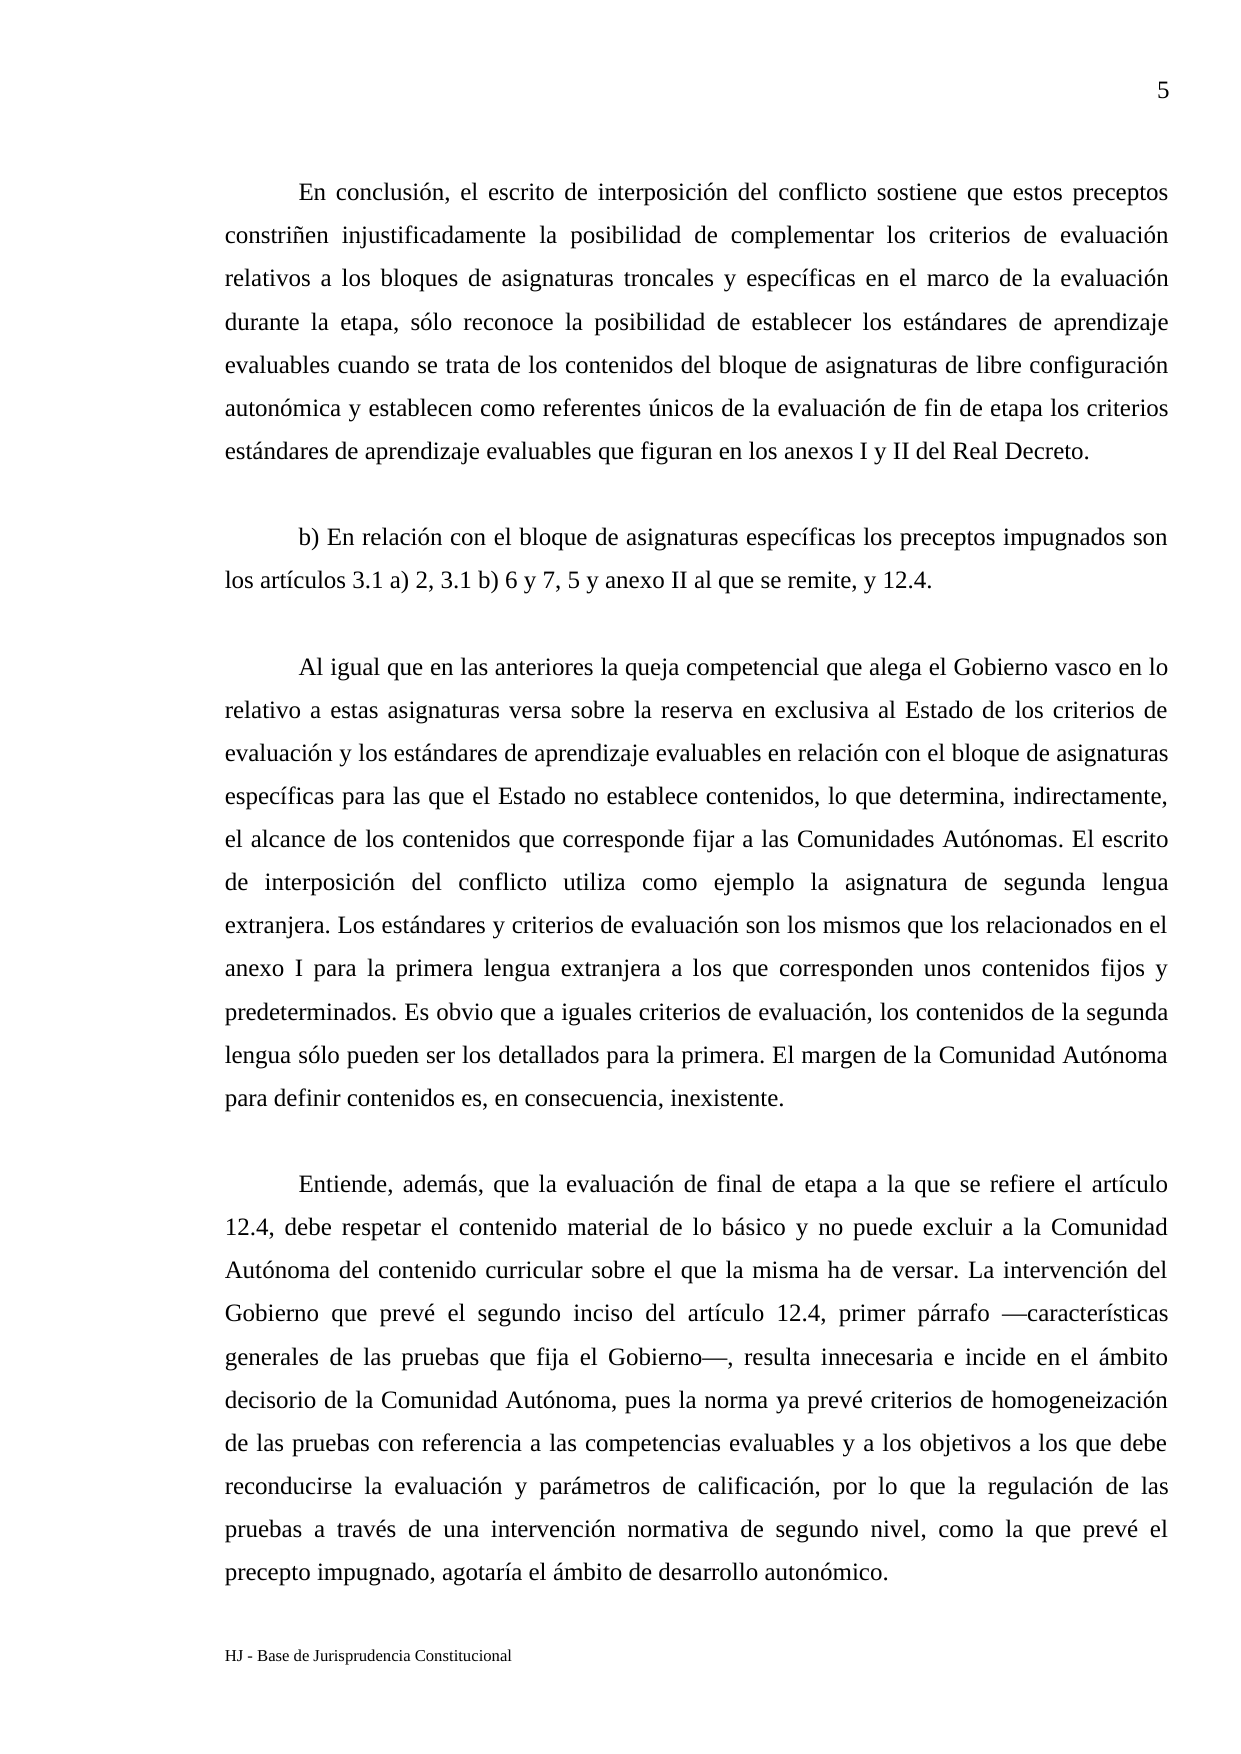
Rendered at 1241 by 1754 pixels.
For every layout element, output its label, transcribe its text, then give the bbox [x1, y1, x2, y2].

text b) En relación con el bloque de asignaturas específicas los preceptos impugnados son los artículos 3.1 a) 2, 3.1 b) 6 y 7, 5 y anexo II al que se remite, y 12.4. [224, 522, 1169, 594]
text Entiende, además, que la evaluación de final de etapa a la que se refiere el artículo 12.4, debe respetar el contenido material de lo básico y no puede excluir a la Comunidad Autónoma del contenido curricular sobre el que la misma ha de versar. La intervención del Gobierno que prevé el segundo inciso del artículo 12.4, primer párrafo —características generales de las pruebas que fija el Gobierno—, resulta innecesaria e incide en el ámbito decisorio de la Comunidad Autónoma, pues la norma ya prevé criterios de homogeneización de las pruebas con referencia a las competencias evaluables y a los objetivos a los que debe reconducirse la evaluación y parámetros de calificación, por lo que la regulación de las pruebas a través de una intervención normativa de segundo nivel, como la que prevé el precepto impugnado, agotaría el ámbito de desarrollo autonómico. [224, 1169, 1169, 1586]
text Al igual que en las anteriores la queja competencial que alega el Gobierno vasco en lo relativo a estas asignaturas versa sobre la reserva en exclusiva al Estado de los criterios de evaluación y los estándares de aprendizaje evaluables en relación con el bloque de asignaturas específicas para las que el Estado no establece contenidos, lo que determina, indirectamente, el alcance de los contenidos que corresponde fijar a las Comunidades Autónomas. El escrito de interposición del conflicto utiliza como ejemplo la asignatura de segunda lengua extranjera. Los estándares y criterios de evaluación son los mismos que los relacionados en el anexo I para la primera lengua extranjera a los que corresponden unos contenidos fijos y predeterminados. Es obvio que a iguales criterios de evaluación, los contenidos de la segunda lengua sólo pueden ser los detallados para la primera. El margen de la Comunidad Autónoma para definir contenidos es, en consecuencia, inexistente. [224, 652, 1169, 1112]
text En conclusión, el escrito de interposición del conflicto sostiene que estos preceptos constriñen injustificadamente la posibilidad de complementar los criterios de evaluación relativos a los bloques de asignaturas troncales y específicas en el marco de la evaluación durante la etapa, sólo reconoce la posibilidad de establecer los estándares de aprendizaje evaluables cuando se trata de los contenidos del bloque de asignaturas de libre configuración autonómica y establecen como referentes únicos de la evaluación de fin de etapa los criterios estándares de aprendizaje evaluables que figuran en los anexos I y II del Real Decreto. [224, 177, 1169, 465]
